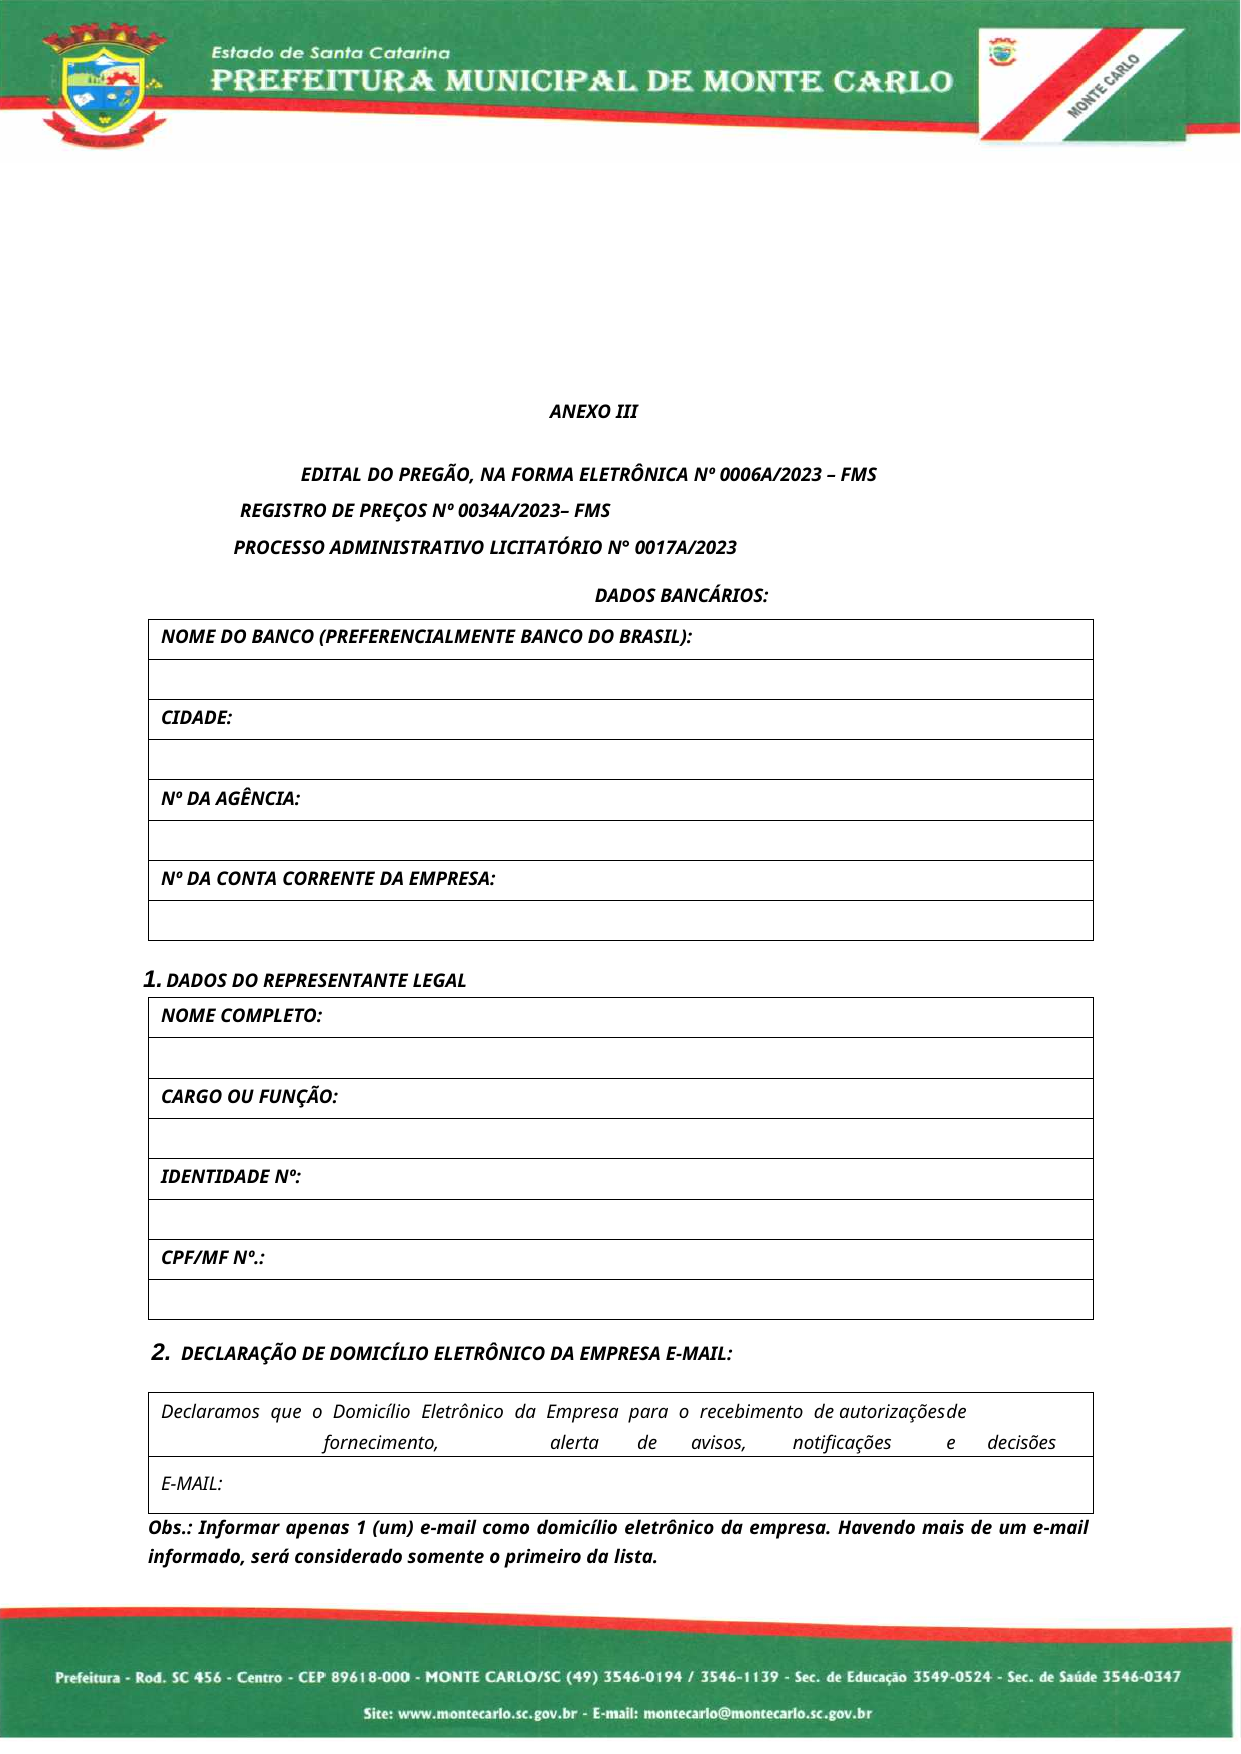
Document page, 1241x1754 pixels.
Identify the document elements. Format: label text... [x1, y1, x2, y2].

subtitle ANEXO III [550, 399, 1128, 424]
table_header NOME DO BANCO (PREFERENCIALMENTE BANCO DO BRASIL): [149, 620, 1093, 659]
table_cell [149, 1200, 1093, 1239]
text EDITAL DO PREGÃO, NA FORMA ELETRÔNICA Nº 0006A/2023 – FMS [50, 461, 1130, 487]
table_cell CARGO OU FUNÇÃO: [149, 1079, 1093, 1118]
table_cell [149, 740, 1093, 779]
table_cell [149, 1038, 1093, 1078]
table_cell [149, 901, 1093, 940]
text DADOS BANCÁRIOS: [50, 582, 1130, 607]
picture [0, 0, 1241, 163]
subtitle DADOS DO REPRESENTANTE LEGAL [143, 965, 1128, 993]
text REGISTRO DE PREÇOS Nº 0034A/2023– FMS [50, 498, 1130, 523]
list DECLARAÇÃO DE DOMICÍLIO ELETRÔNICO DA EMPRESA E-MAIL: [151, 1338, 1128, 1366]
table_cell [149, 1119, 1093, 1158]
table_cell [149, 821, 1093, 860]
table_cell [149, 660, 1093, 699]
table_cell Nº DA CONTA CORRENTE DA EMPRESA: [149, 861, 1093, 900]
picture [0, 1603, 1241, 1742]
table_cell IDENTIDADE Nº: [149, 1159, 1093, 1198]
table_cell CPF/MF Nº.: [149, 1240, 1093, 1279]
table_cell Nº DA AGÊNCIA: [149, 780, 1093, 820]
subtitle Obs.: Informar apenas 1 (um) e-mail como domicílio eletrônico da empresa. Havendo mais de um e-mail informado, será considerado somente o primeiro da lista. [148, 1514, 1092, 1569]
table_cell [149, 1280, 1093, 1319]
table_cell CIDADE: [149, 700, 1093, 739]
table_header NOME COMPLETO: [149, 998, 1093, 1037]
table_header Declaramos que o Domicílio Eletrônico da Empresa para o recebimento de autorizações de fornecimento, alerta de avisos, notificações e decisões [149, 1393, 1093, 1456]
table_cell E-MAIL: [149, 1457, 1093, 1513]
text PROCESSO ADMINISTRATIVO LICITATÓRIO N° 0017A/2023 [48, 534, 1130, 559]
